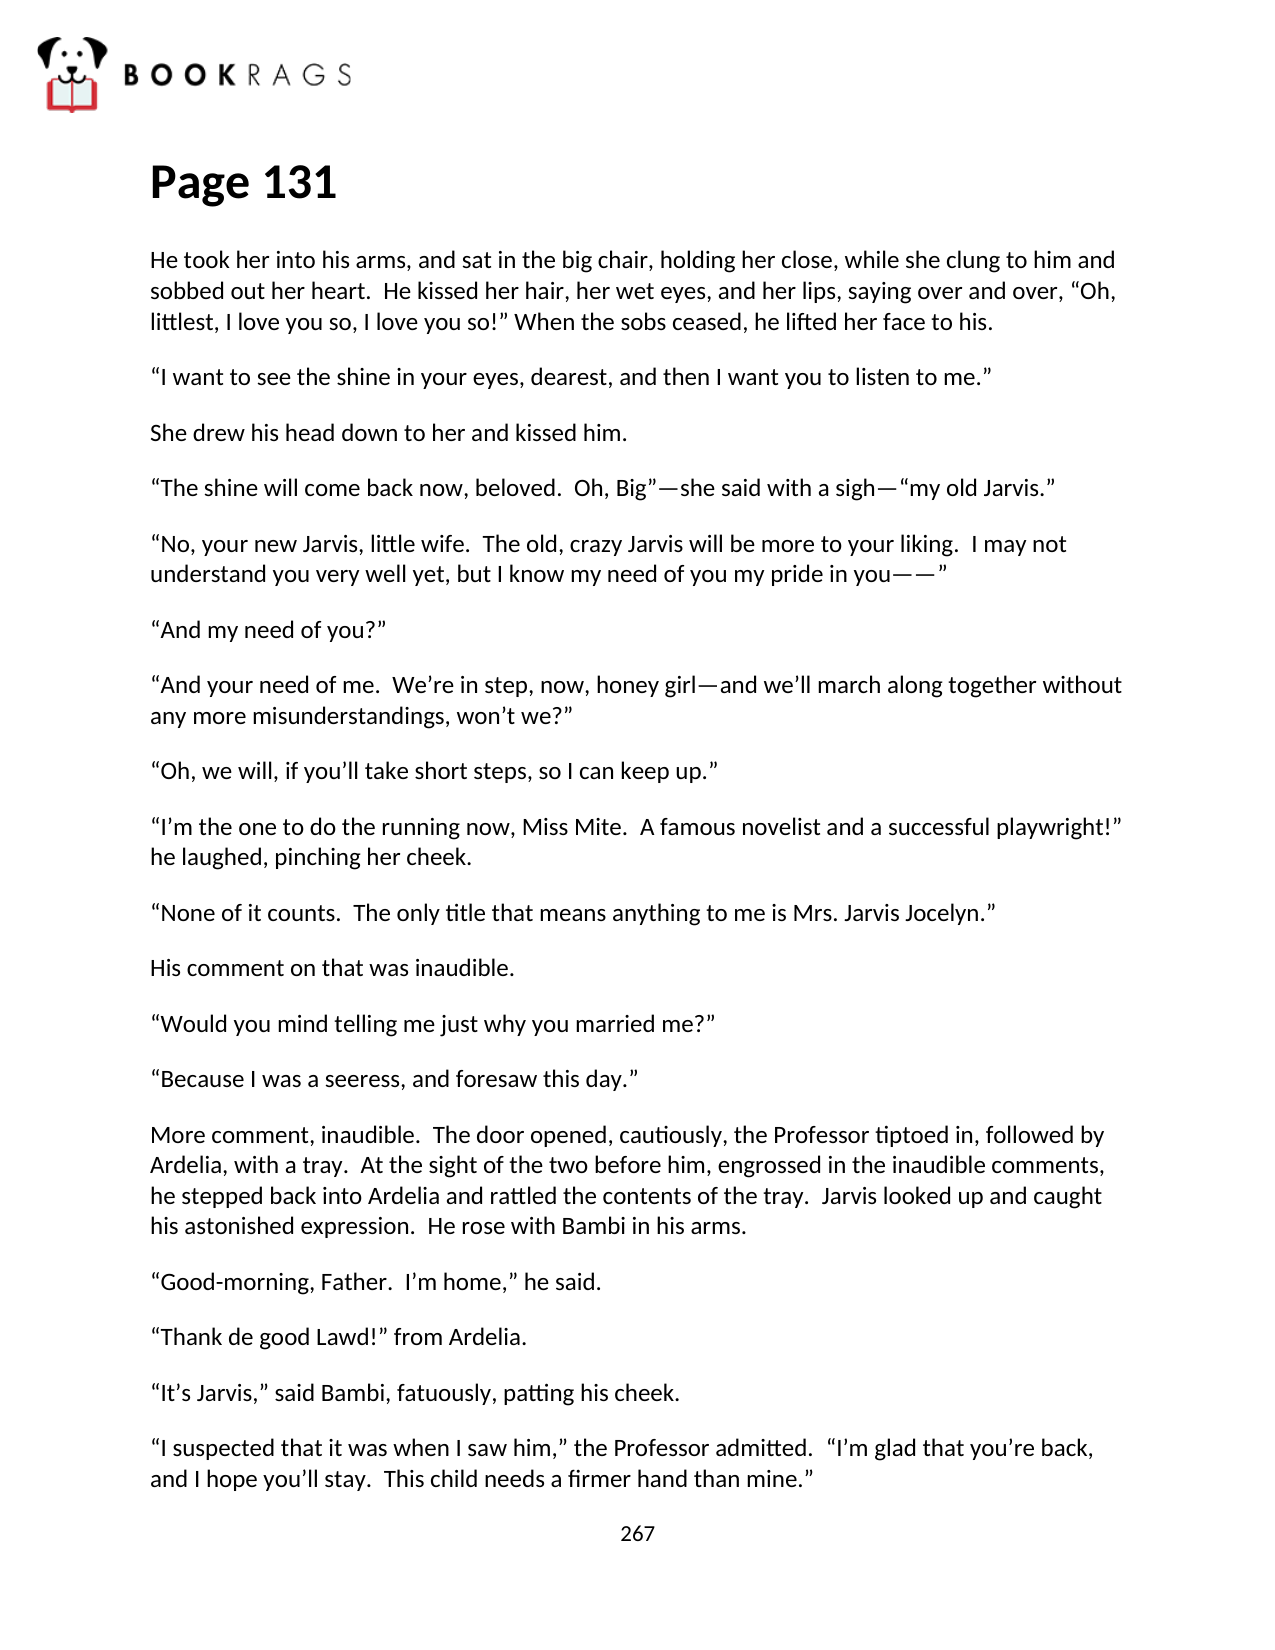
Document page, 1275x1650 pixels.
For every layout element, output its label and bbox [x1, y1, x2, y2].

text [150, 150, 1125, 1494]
picture [37, 37, 351, 113]
